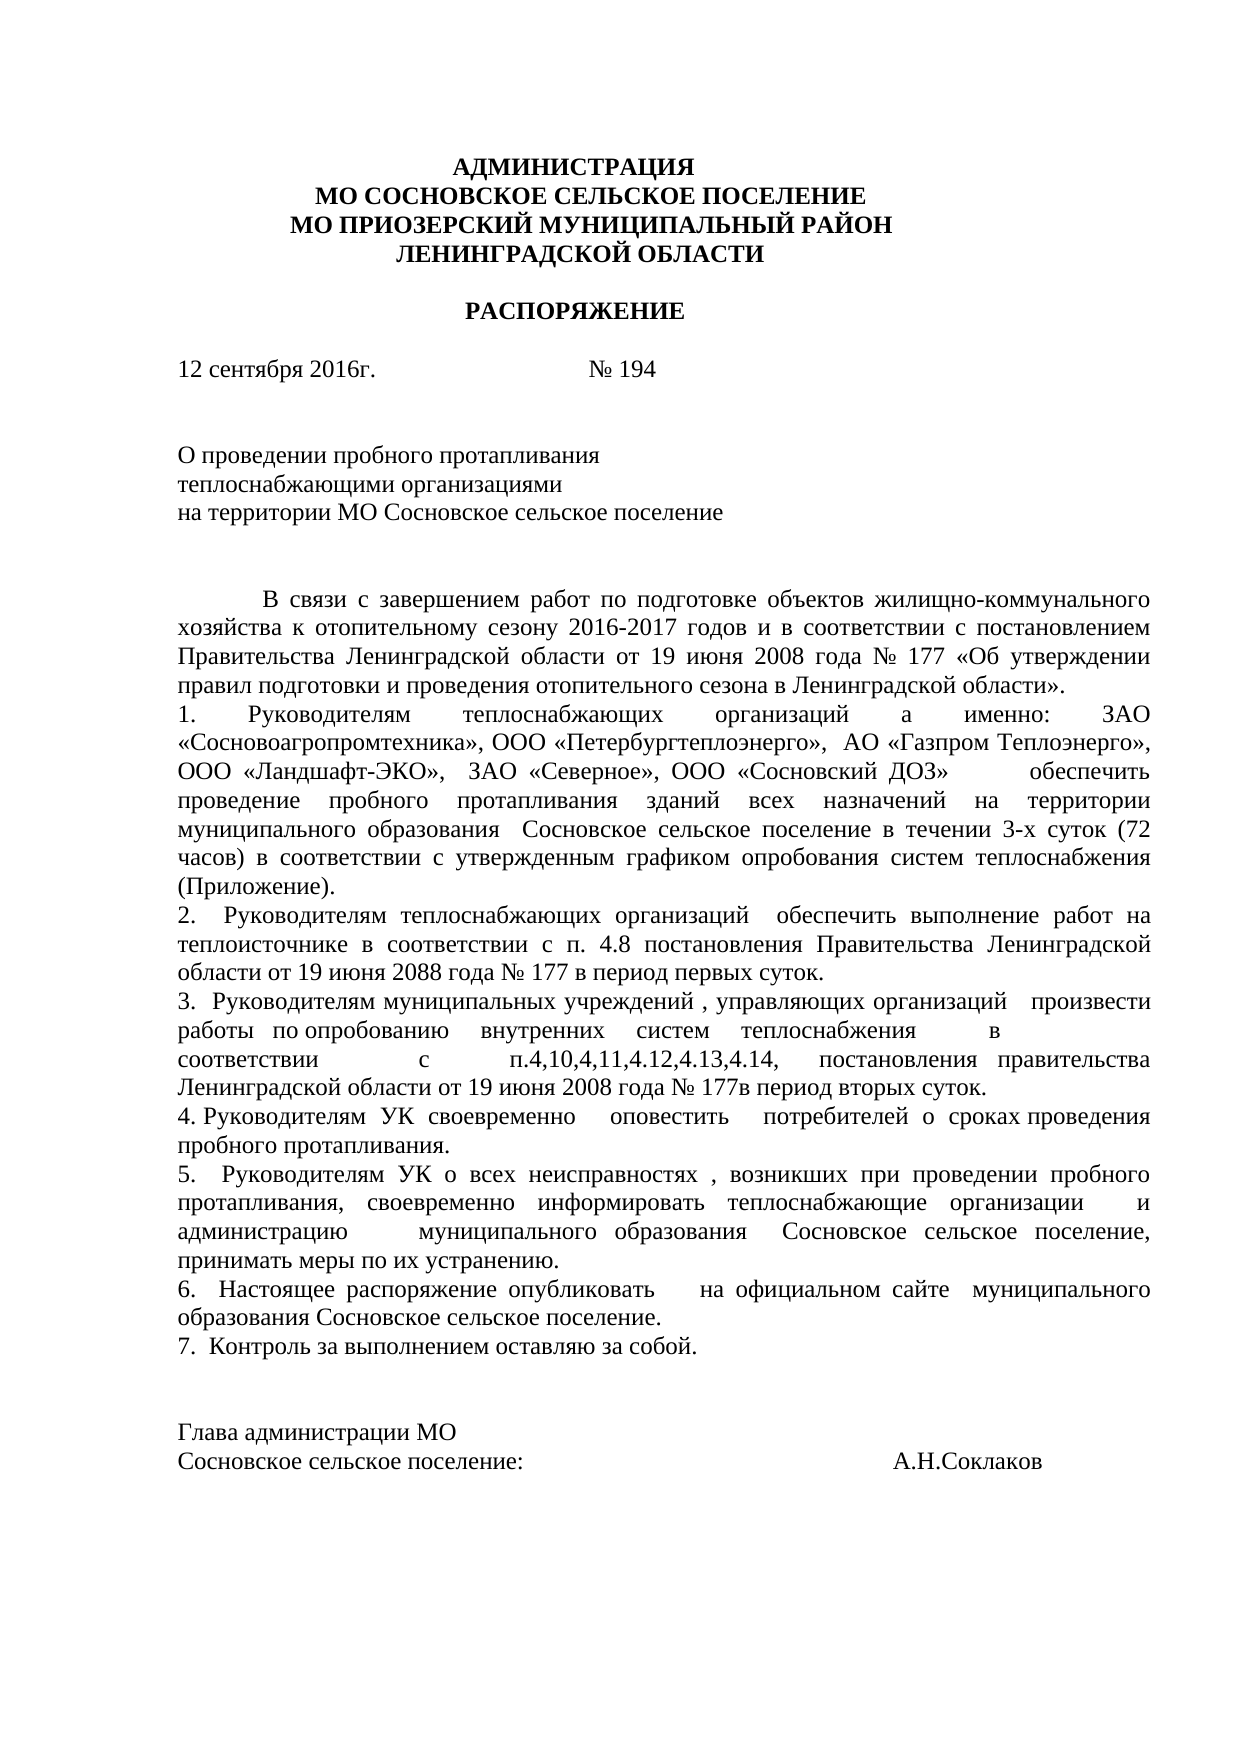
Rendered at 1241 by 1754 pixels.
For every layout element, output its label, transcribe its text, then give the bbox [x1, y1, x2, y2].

text 1. Руководителям теплоснабжающих организаций а именно: ЗАО «Сосновоагропромтехника», ООО «Петербургтеплоэнерго», АО «Газпром Теплоэнерго», ООО «Ландшафт-ЭКО», ЗАО «Северное», ООО «Сосновский ДОЗ» обеспечить проведение пробного протапливания зданий всех назначений на территории муниципального образования Сосновское сельское поселение в течении 3-х суток (72 часов) в соответствии с утвержденным графиком опробования систем теплоснабжения (Приложение). [177, 699, 1152, 900]
text РАСПОРЯЖЕНИЕ [177, 296, 1152, 325]
text 5. Руководителям УК о всех неисправностях , возникших при проведении пробного протапливания, своевременно информировать теплоснабжающие организации и администрацию муниципального образования Сосновское сельское поселение, принимать меры по их устранению. [177, 1159, 1152, 1274]
text теплоснабжающими организациями [177, 469, 1152, 497]
text Сосновское сельское поселение: А.Н.Соклаков [177, 1446, 1152, 1475]
text АДМИНИСТРАЦИЯ [177, 152, 1152, 181]
text на территории МО Сосновское сельское поселение [177, 497, 1152, 526]
text 6. Настоящее распоряжение опубликовать на официальном сайте муниципального образования Сосновское сельское поселение. [177, 1274, 1152, 1331]
text В связи с завершением работ по подготовке объектов жилищно-коммунального хозяйства к отопительному сезону 2016-2017 годов и в соответствии с постановлением Правительства Ленинградской области от 19 июня 2008 года № 177 «Об утверждении правил подготовки и проведения отопительного сезона в Ленинградской области». [177, 584, 1152, 699]
text 12 сентября 2016г. № 194 [177, 354, 1152, 382]
text МО ПРИОЗЕРСКИЙ МУНИЦИПАЛЬНЫЙ РАЙОН [177, 210, 1152, 239]
text ЛЕНИНГРАДСКОЙ ОБЛАСТИ [177, 239, 1152, 267]
text Глава администрации МО [177, 1417, 1152, 1446]
text 3. Руководителям муниципальных учреждений , управляющих организаций произвести работы по опробованию внутренних систем теплоснабжения в соответствии с п.4,10,4,11,4.12,4.13,4.14, постановления правительства Ленинградской области от 19 июня 2008 года № 177в период вторых суток. [177, 986, 1152, 1101]
text МО СОСНОВСКОЕ СЕЛЬСКОЕ ПОСЕЛЕНИЕ [177, 181, 1152, 210]
text 4. Руководителям УК своевременно оповестить потребителей о сроках проведения пробного протапливания. [177, 1101, 1152, 1159]
text 7. Контроль за выполнением оставляю за собой. [177, 1331, 1152, 1360]
text 2. Руководителям теплоснабжающих организаций обеспечить выполнение работ на теплоисточнике в соответствии с п. 4.8 постановления Правительства Ленинградской области от 19 июня 2088 года № 177 в период первых суток. [177, 900, 1152, 986]
text О проведении пробного протапливания [177, 440, 1152, 469]
